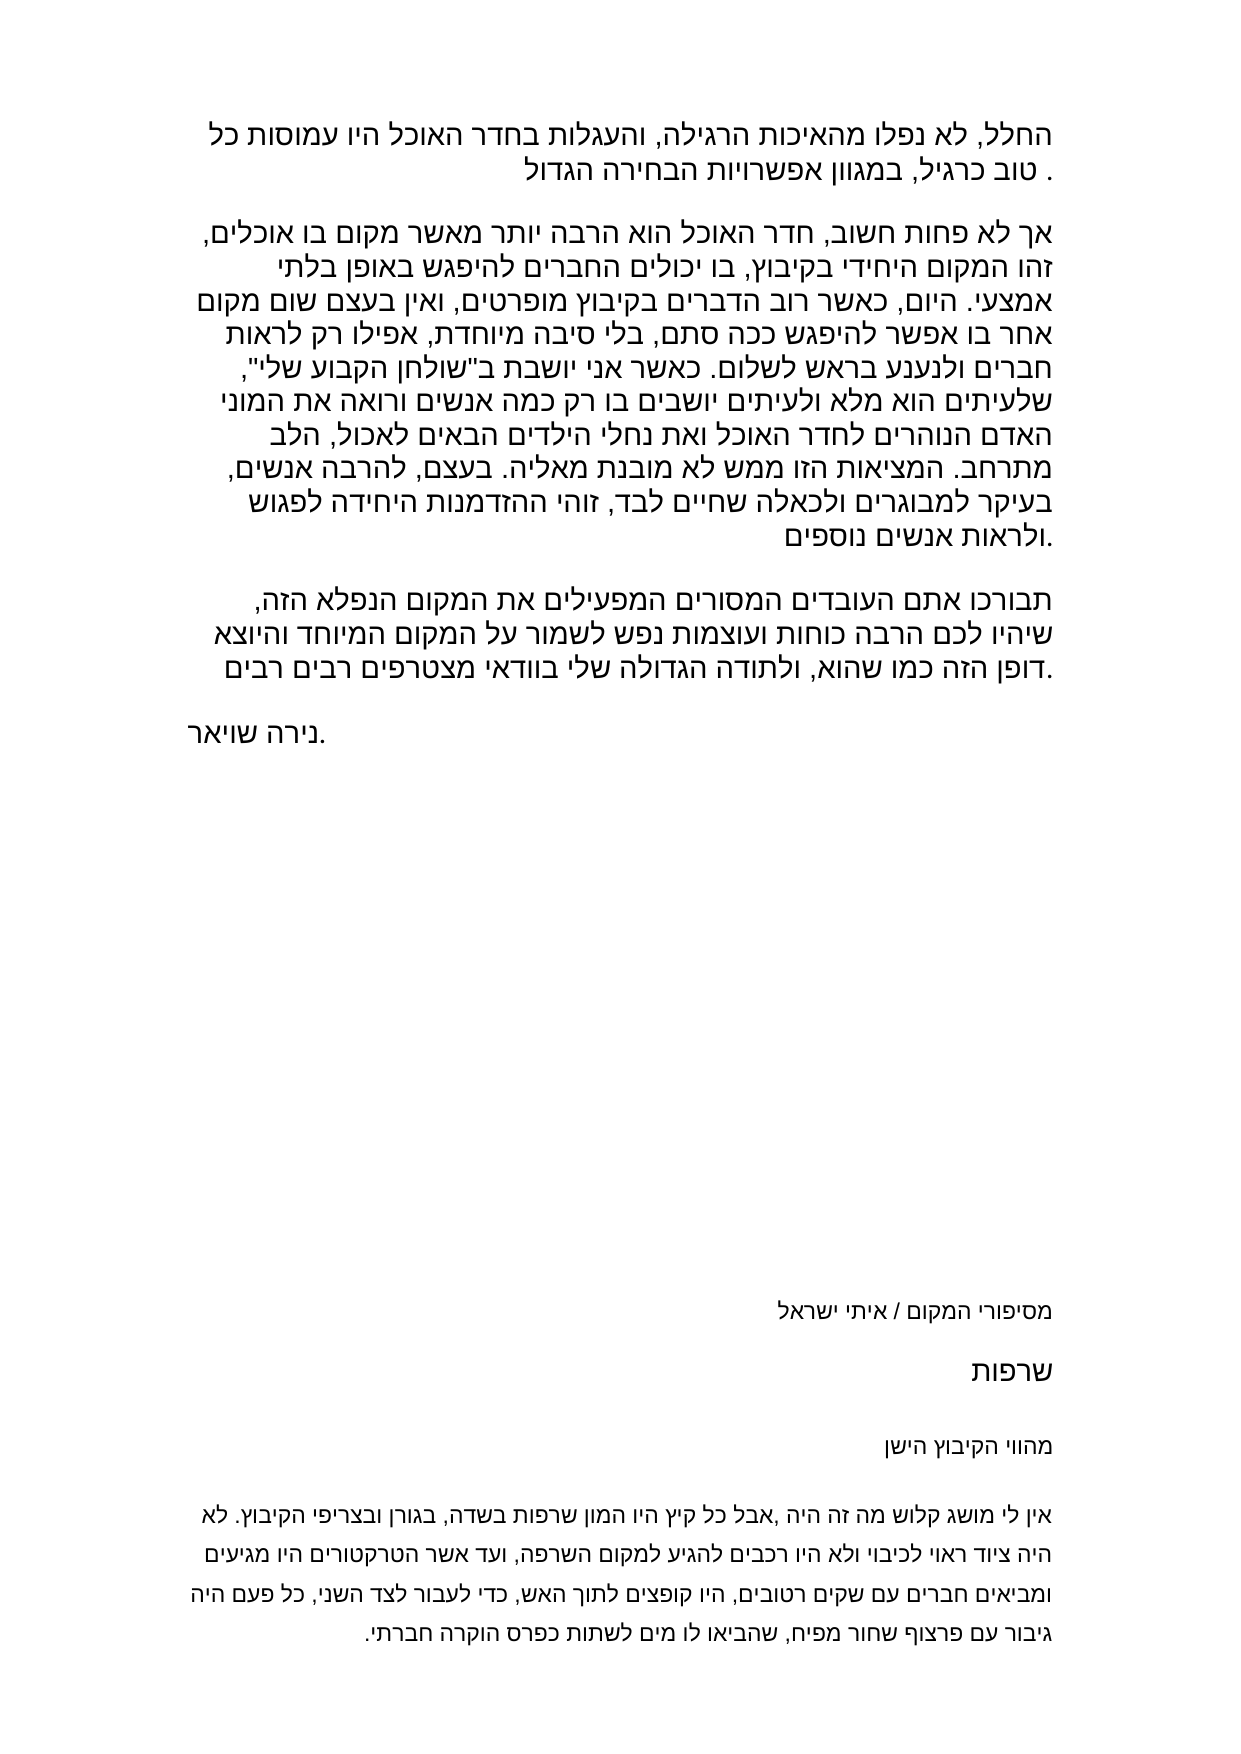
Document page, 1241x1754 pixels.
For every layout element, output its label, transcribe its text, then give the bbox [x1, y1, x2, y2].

text מסיפורי המקום / איתי ישראל [187, 1298, 1053, 1324]
text מהווי הקיבוץ הישן [187, 1433, 1053, 1459]
text אין לי מושג קלוש מה זה היה ,אבל כל קיץ היו המון שרפות בשדה, בגורן ובצריפי הקיבוץ. לא היה ציוד ראוי לכיבוי ולא היו רכבים להגיע למקום השרפה, ועד אשר הטרקטורים היו מגיעים ומביאים חברים עם שקים רטובים, היו קופצים לתוך האש, כדי לעבור לצד השני, כל פעם היה גיבור עם פרצוף שחור מפיח, שהביאו לו מים לשתות כפרס הוקרה חברתי. [187, 1502, 1053, 1647]
text אך לא פחות חשוב, חדר האוכל הוא הרבה יותר מאשר מקום בו אוכלים, זהו המקום היחידי בקיבוץ, בו יכולים החברים להיפגש באופן בלתי אמצעי. היום, כאשר רוב הדברים בקיבוץ מופרטים, ואין בעצם שום מקום אחר בו אפשר להיפגש ככה סתם, בלי סיבה מיוחדת, אפילו רק לראות חברים ולנענע בראש לשלום. כאשר אני יושבת ב"שולחן הקבוע שלי", שלעיתים הוא מלא ולעיתים יושבים בו רק כמה אנשים ורואה את המוני האדם הנוהרים לחדר האוכל ואת נחלי הילדים הבאים לאכול, הלב מתרחב. המציאות הזו ממש לא מובנת מאליה. בעצם, להרבה אנשים, בעיקר למבוגרים ולכאלה שחיים לבד, זוהי ההזדמנות היחידה לפגוש ולראות אנשים נוספים. [187, 216, 1053, 554]
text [187, 118, 1053, 187]
text נירה שויאר. [187, 715, 1053, 751]
text תבורכו אתם העובדים המסורים המפעילים את המקום הנפלא הזה, שיהיו לכם הרבה כוחות ועוצמות נפש לשמור על המקום המיוחד והיוצא דופן הזה כמו שהוא, ולתודה הגדולה שלי בוודאי מצטרפים רבים רבים. [187, 583, 1053, 686]
text שרפות [187, 1354, 1053, 1387]
